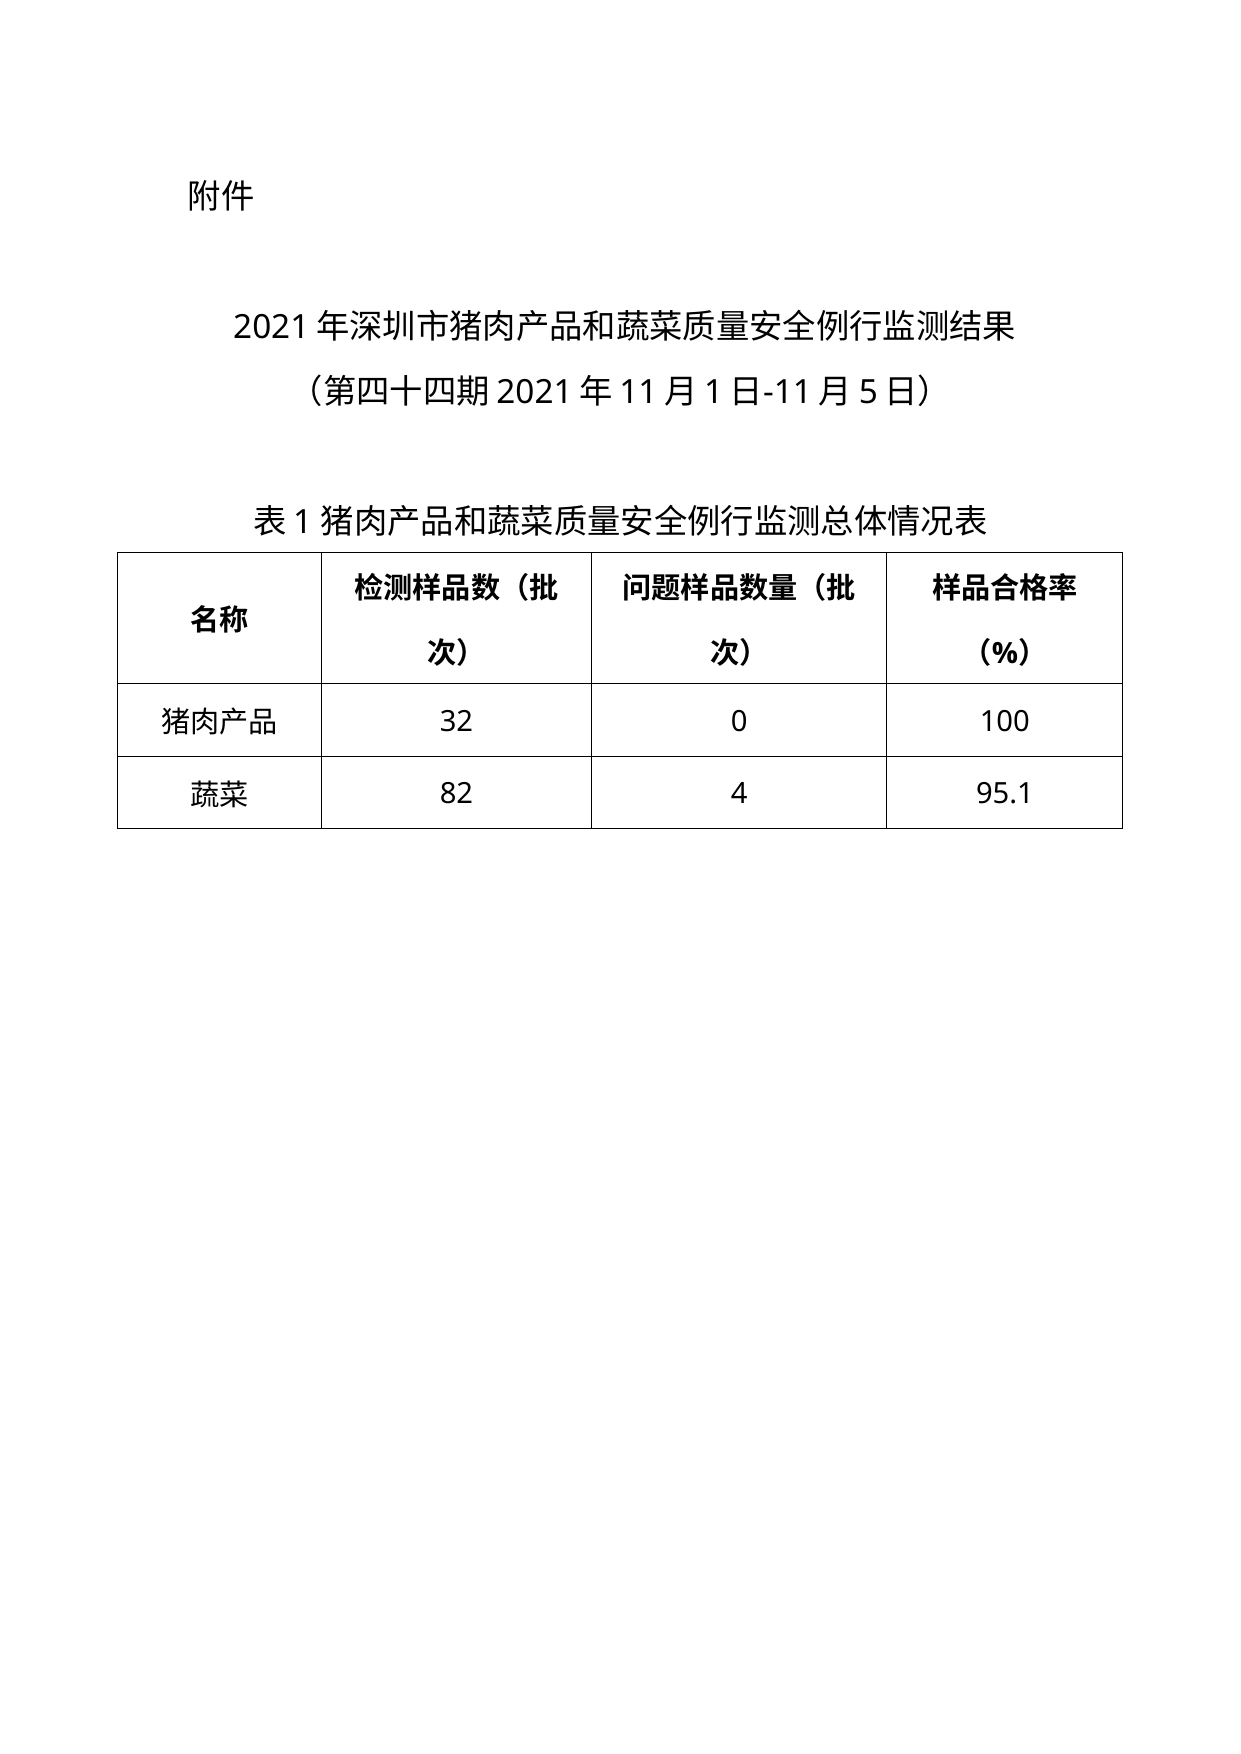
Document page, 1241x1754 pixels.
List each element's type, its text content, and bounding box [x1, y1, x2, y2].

table_header 样品合格率（%） [887, 553, 1122, 683]
table_header 问题样品数量（批次） [592, 553, 886, 683]
text 2021年深圳市猪肉产品和蔬菜质量安全例行监测结果 [187, 292, 1053, 357]
table_cell 95.1 [887, 757, 1122, 828]
table_cell 蔬菜 [118, 757, 321, 828]
table_cell 4 [592, 757, 886, 828]
text （第四十四期2021年11月1日-11月5日） [187, 357, 1053, 422]
text 附件 [187, 162, 1053, 227]
table_cell 82 [322, 757, 591, 828]
table_header 名称 [118, 553, 321, 683]
table_cell 32 [322, 684, 591, 756]
table_cell 0 [592, 684, 886, 756]
table_header 检测样品数（批次） [322, 553, 591, 683]
table_cell 100 [887, 684, 1122, 756]
table_cell 猪肉产品 [118, 684, 321, 756]
text 表1 猪肉产品和蔬菜质量安全例行监测总体情况表 [187, 487, 1053, 552]
